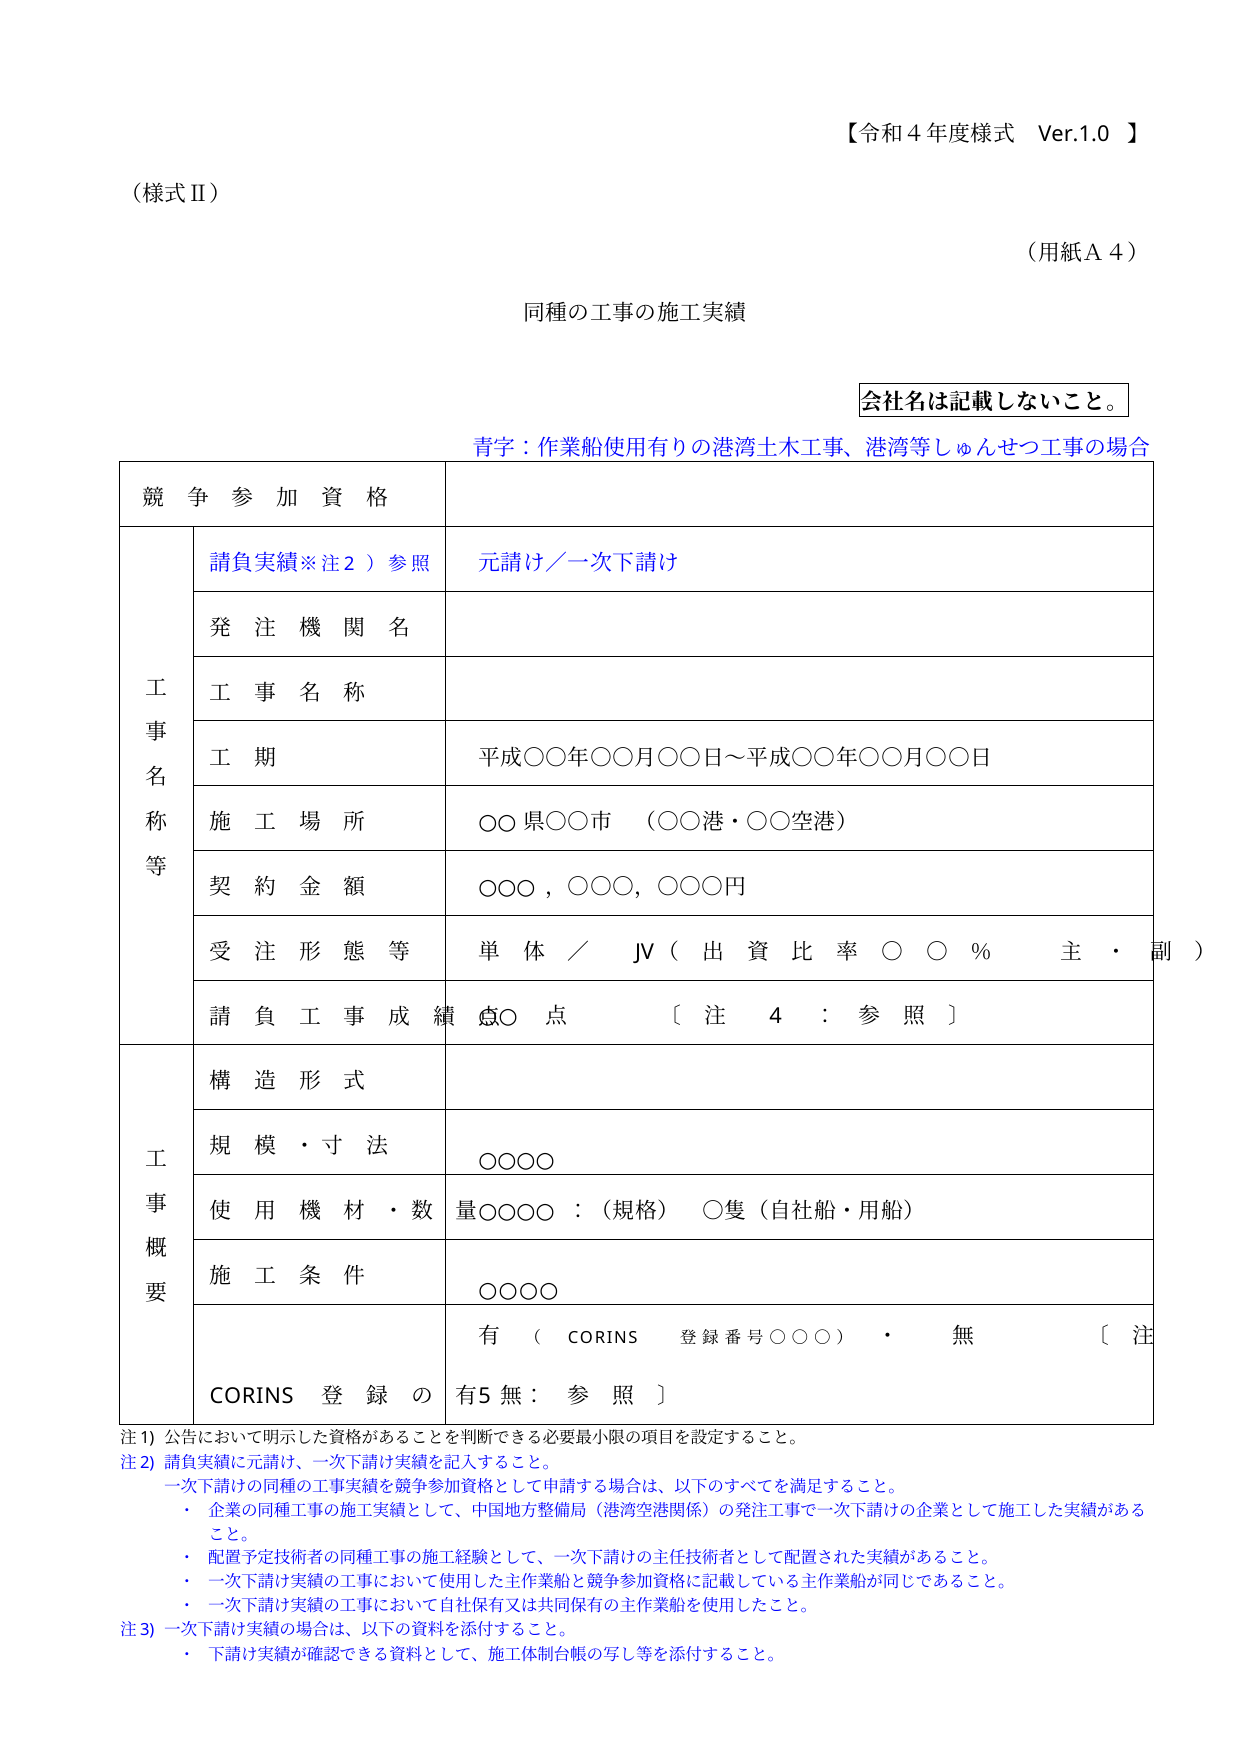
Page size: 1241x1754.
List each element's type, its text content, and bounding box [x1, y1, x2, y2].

table_cell 単体／JV（出資比率○○％ 主・副） [446, 916, 1153, 979]
table_cell 施工条件 [194, 1240, 445, 1303]
table_cell ○○○○ [446, 1110, 1153, 1174]
table_cell 発注機関名 [194, 592, 445, 656]
table_cell ○○○○ [446, 1240, 1153, 1303]
text 注3) 一次下請け実績の場合は、以下の資料を添付すること。 [120, 1617, 1150, 1641]
table_cell ○○県○○市 （○○港・○○空港） [446, 786, 1153, 850]
text （様式Ⅱ） [120, 162, 1150, 221]
text （用紙Ａ４） [120, 221, 1150, 281]
table_cell [446, 1045, 1153, 1109]
table_cell [446, 592, 1153, 656]
table_cell ○○○○：（規格） ○隻（自社船・用船） [446, 1175, 1153, 1239]
text ・ 企業の同種工事の施工実績として、中国地方整備局（港湾空港関係）の発注工事で一次下請けの企業として施工した実績があること。 [178, 1497, 1150, 1545]
text 注2) 請負実績に元請け、一次下請け実績を記入すること。 一次下請けの同種の工事実績を競争参加資格として申請する場合は、以下のすべてを満足すること。 [120, 1449, 1150, 1497]
table_cell CORINS登録の有無 [194, 1305, 445, 1424]
table_cell 工事概要 [120, 1045, 193, 1424]
table_cell 請負工事成績点 [194, 981, 445, 1044]
text 注1) 公告において明示した資格があることを判断できる必要最小限の項目を設定すること。 [120, 1425, 1150, 1449]
table_cell [446, 657, 1153, 720]
text 【令和４年度様式 Ver.1.0】 [120, 102, 1150, 162]
table_header [446, 462, 1153, 526]
text 会社名は記載しないこと。 [120, 370, 1150, 430]
table_cell 工期 [194, 721, 445, 785]
text ・ 下請け実績が確認できる資料として、施工体制台帳の写し等を添付すること。 [178, 1641, 1150, 1665]
table_cell ○○○，○○○，○○○円 [446, 851, 1153, 915]
text ・ 配置予定技術者の同種工事の施工経験として、一次下請けの主任技術者として配置された実績があること。 [178, 1545, 1150, 1569]
table_cell 規模･寸法 [194, 1110, 445, 1174]
table_cell 施工場所 [194, 786, 445, 850]
text 青字：作業船使用有りの港湾土木工事、港湾等しゅんせつ工事の場合 [120, 430, 1150, 461]
table_header 競争参加資格 [120, 462, 445, 526]
table_cell ○○点 〔注4：参照〕 [446, 981, 1153, 1044]
table_cell 元請け／一次下請け [446, 527, 1153, 591]
text ・ 一次下請け実績の工事において使用した主作業船と競争参加資格に記載している主作業船が同じであること。 [178, 1569, 1150, 1593]
table_cell 使用機材･数量 [194, 1175, 445, 1239]
table_cell 契約金額 [194, 851, 445, 915]
table_cell 構造形式 [194, 1045, 445, 1109]
table_cell 有（CORINS登録番号○○○） ･ 無 〔注5：参照〕 [446, 1305, 1153, 1424]
table_cell 受注形態等 [194, 916, 445, 979]
table_cell 平成○○年○○月○○日～平成○○年○○月○○日 [446, 721, 1153, 785]
table_cell 請負実績※注2）参照 [194, 527, 445, 591]
table_cell 工事名称 [194, 657, 445, 720]
text 同種の工事の施工実績 [120, 281, 1150, 340]
text ・ 一次下請け実績の工事において自社保有又は共同保有の主作業船を使用したこと。 [178, 1593, 1150, 1617]
table_cell 工事名称等 [120, 527, 193, 1044]
